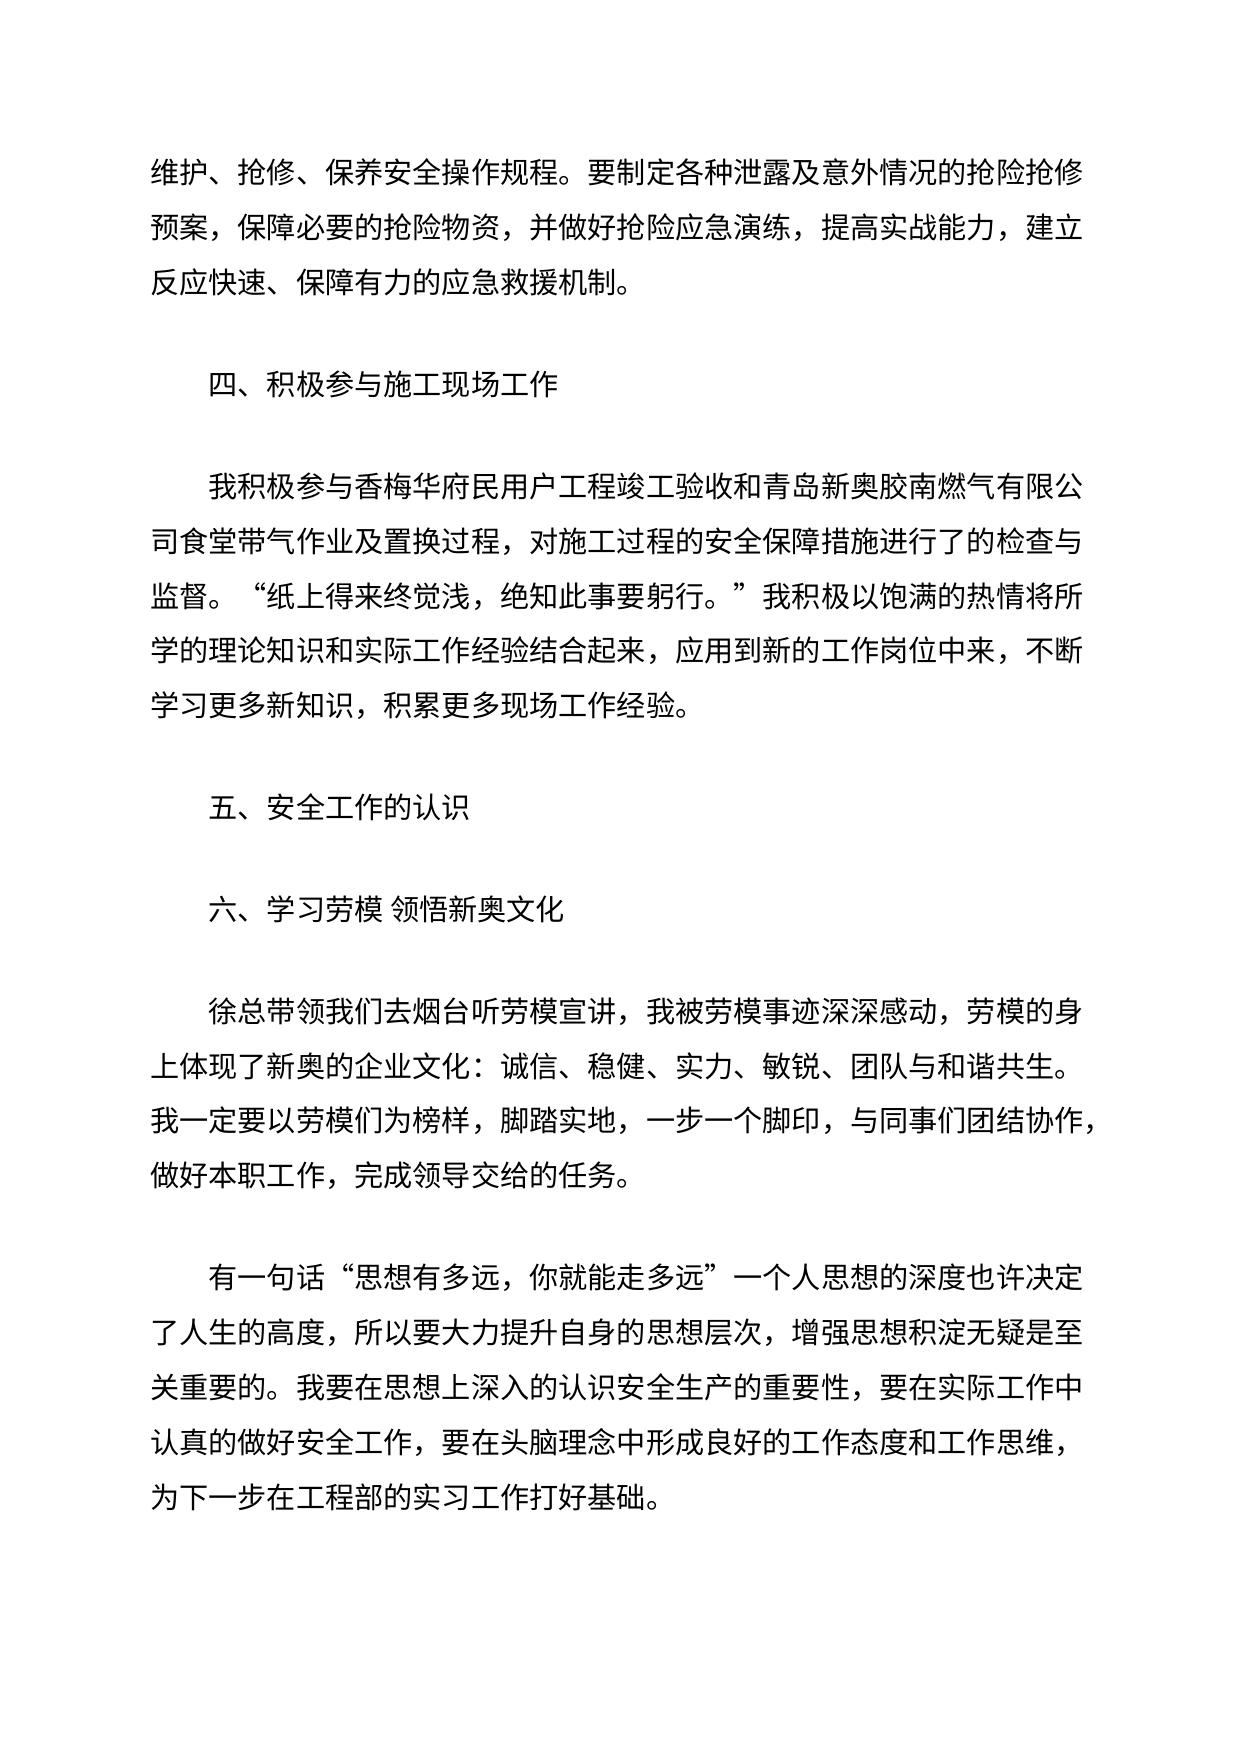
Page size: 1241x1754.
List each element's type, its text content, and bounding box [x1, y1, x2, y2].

text 五、安全工作的认识 [150, 785, 1090, 827]
text 四、积极参与施工现场工作 [150, 362, 1090, 404]
text 我积极参与香梅华府民用户工程竣工验收和青岛新奥胶南燃气有限公司食堂带气作业及置换过程，对施工过程的安全保障措施进行了的检查与监督。“纸上得来终觉浅，绝知此事要躬行。”我积极以饱满的热情将所学的理论知识和实际工作经验结合起来，应用到新的工作岗位中来，不断学习更多新知识，积累更多现场工作经验。 [150, 463, 1090, 725]
text 有一句话“思想有多远，你就能走多远”一个人思想的深度也许决定了人生的高度，所以要大力提升自身的思想层次，增强思想积淀无疑是至关重要的。我要在思想上深入的认识安全生产的重要性，要在实际工作中认真的做好安全工作，要在头脑理念中形成良好的工作态度和工作思维，为下一步在工程部的实习工作打好基础。 [150, 1255, 1090, 1517]
text 六、学习劳模 领悟新奥文化 [150, 886, 1090, 929]
text 徐总带领我们去烟台听劳模宣讲，我被劳模事迹深深感动，劳模的身上体现了新奥的企业文化：诚信、稳健、实力、敏锐、团队与和谐共生。我一定要以劳模们为榜样，脚踏实地，一步一个脚印，与同事们团结协作，做好本职工作，完成领导交给的任务。 [150, 988, 1090, 1195]
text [150, 150, 1090, 302]
